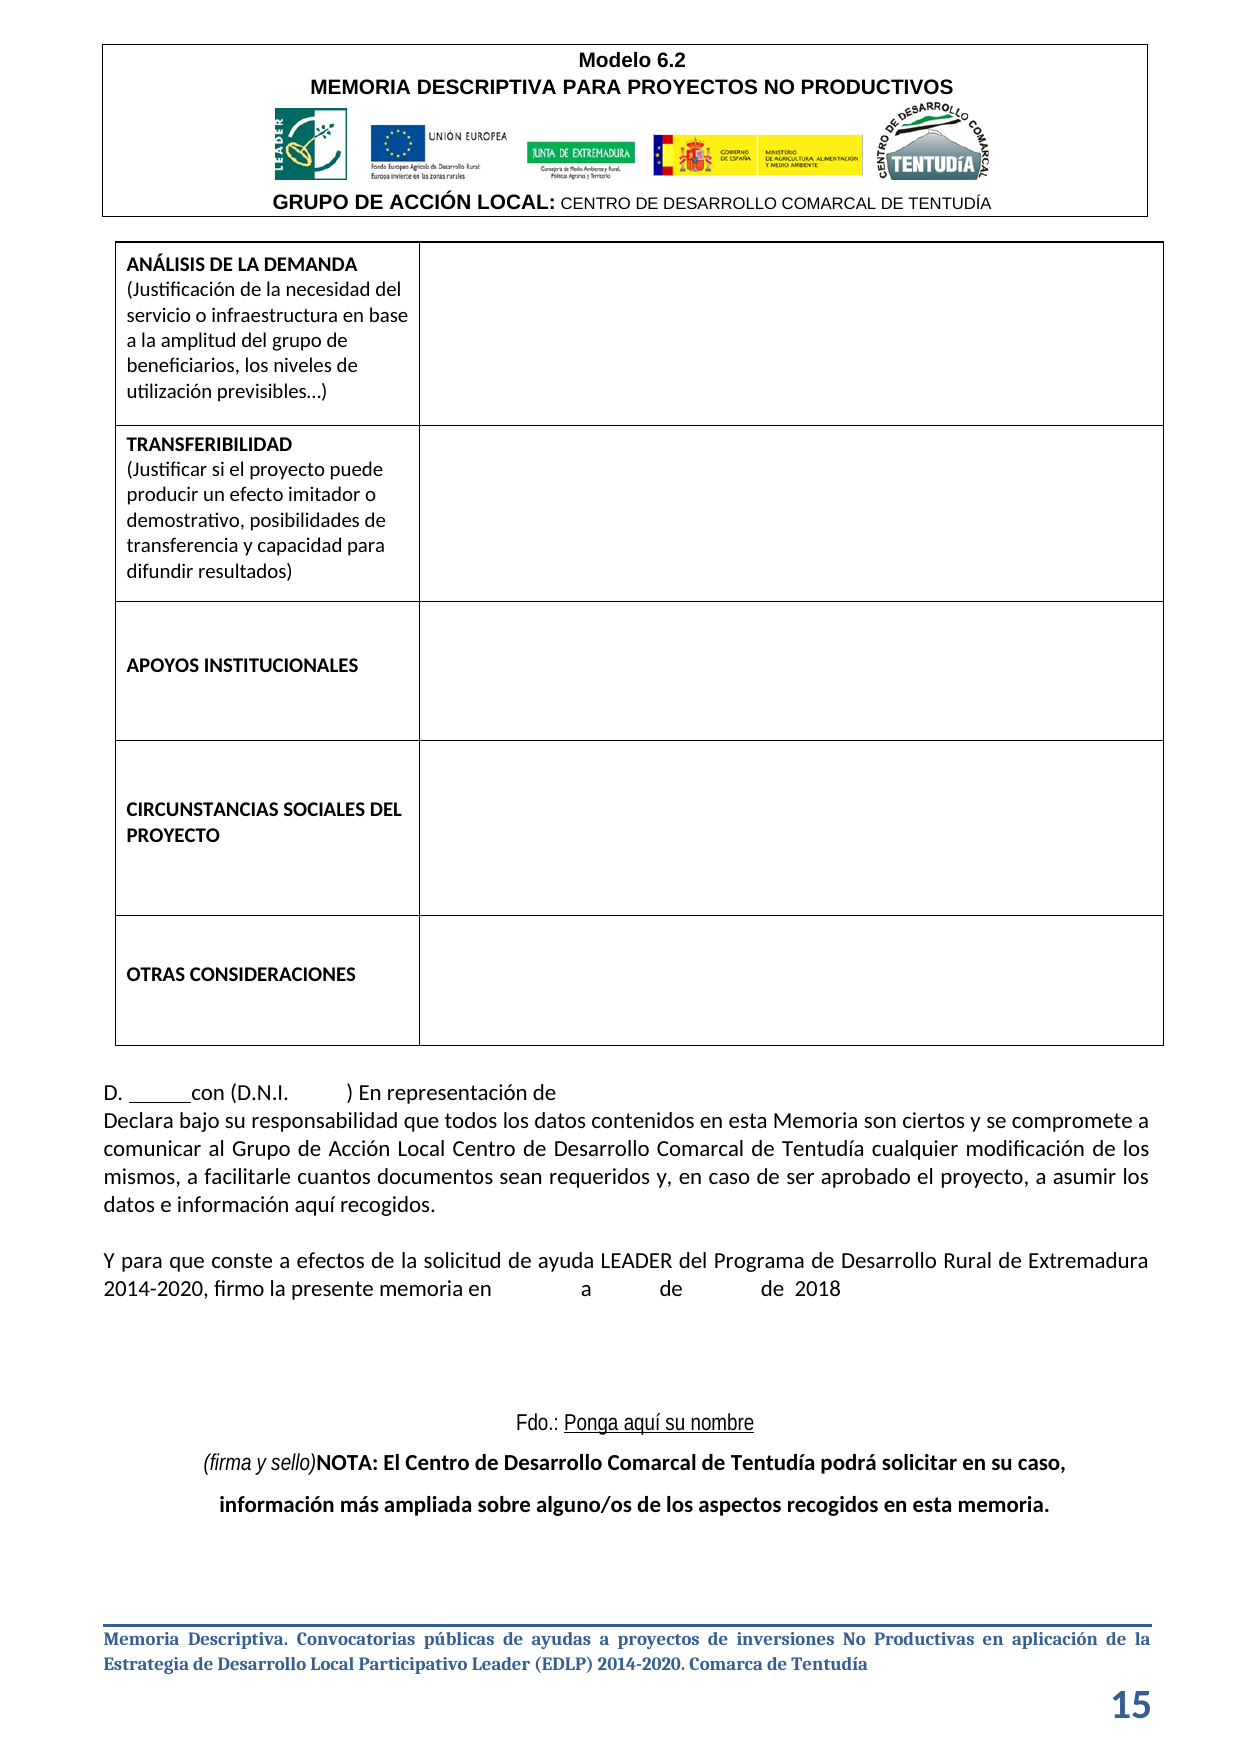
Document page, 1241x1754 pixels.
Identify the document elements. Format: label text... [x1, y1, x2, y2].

list D. con (D.N.I. ) En representación de [103, 1078, 1152, 1106]
table_cell CIRCUNSTANCIAS SOCIALES DEL PROYECTO [116, 741, 419, 915]
table_cell [420, 602, 1163, 740]
text (firma y sello)NOTA: El Centro de Desarrollo Comarcal de Tentudía podrá solicitar en su caso, información más ampliada sobre alguno/os de los aspectos recogidos en esta memoria. [177, 1448, 1093, 1518]
table_cell TRANSFERIBILIDAD (Justificar si el proyecto puede producir un efecto imitador o demostrativo, posibilidades de transferencia y capacidad para difundir resultados) [116, 426, 419, 601]
text Fdo.: [177, 1409, 1093, 1435]
table_cell [420, 243, 1163, 424]
table_cell [420, 741, 1163, 915]
list Declara bajo su responsabilidad que todos los datos contenidos en esta Memoria son ciertos y se compromete a comunicar al Grupo de Acción Local Centro de Desarrollo Comarcal de Tentudía cualquier modificación de los mismos, a facilitarle cuantos documentos sean requeridos y, en caso de ser aprobado el proyecto, a asumir los datos e información aquí recogidos. [103, 1106, 1152, 1218]
table_cell OTRAS CONSIDERACIONES [116, 916, 419, 1044]
table_cell [420, 916, 1163, 1044]
table_cell APOYOS INSTITUCIONALES [116, 602, 419, 740]
list Y para que conste a efectos de la solicitud de ayuda LEADER del Programa de Desarrollo Rural de Extremadura 2014-2020, firmo la presente memoria en a de de 2018 [103, 1246, 1152, 1302]
table_cell ANÁLISIS DE LA DEMANDA (Justificación de la necesidad del servicio o infraestructura en base a la amplitud del grupo de beneficiarios, los niveles de utilización previsibles…) [116, 243, 419, 424]
picture [275, 102, 989, 180]
table_cell [420, 426, 1163, 601]
